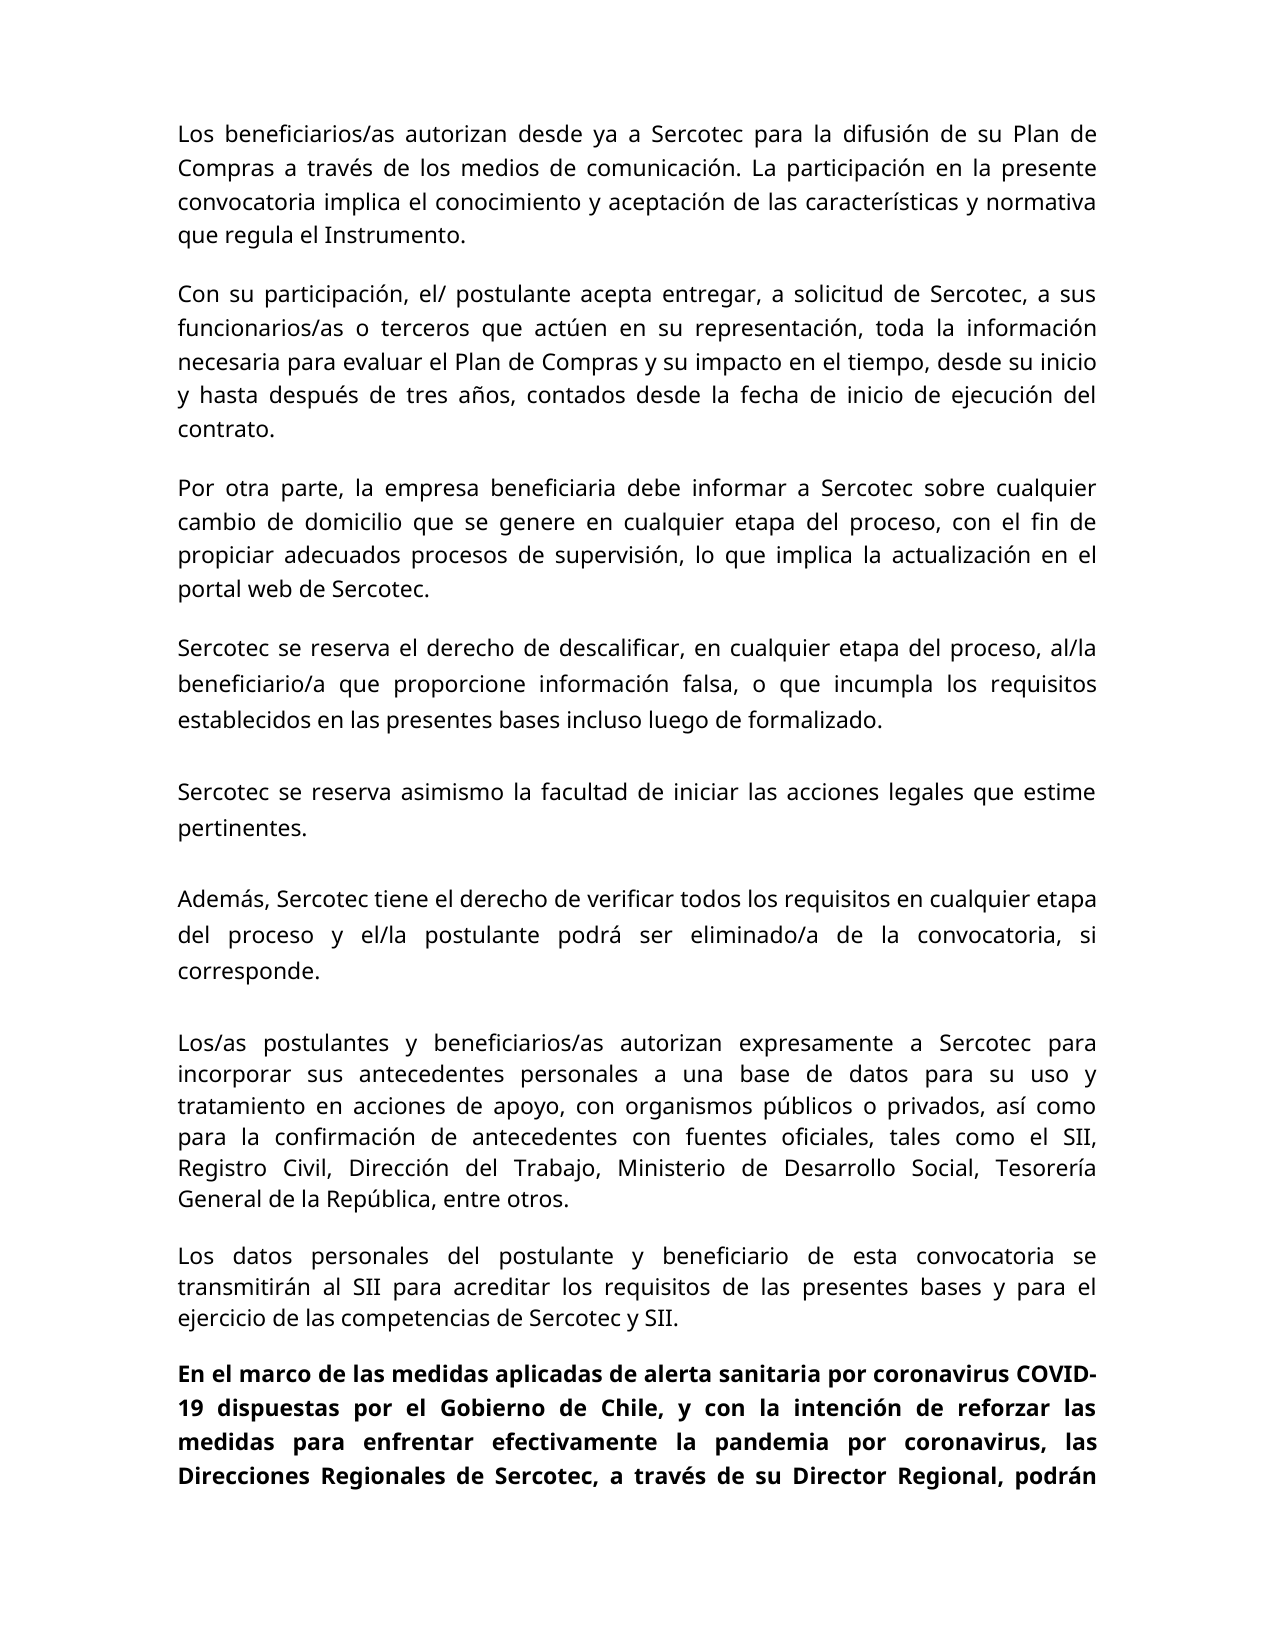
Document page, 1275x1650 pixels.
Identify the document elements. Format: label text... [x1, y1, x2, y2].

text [177, 1358, 1098, 1491]
text Los beneficiarios/as autorizan desde ya a Sercotec para la difusión de su Plan de Compras a través de los medios de comunicación. La participación en la presente convocatoria implica el conocimiento y aceptación de las características y normativa que regula el Instrumento. [177, 118, 1098, 251]
text Además, Sercotec tiene el derecho de verificar todos los requisitos en cualquier etapa del proceso y el/la postulante podrá ser eliminado/a de la convocatoria, si corresponde. [177, 883, 1098, 987]
text Con su participación, el/ postulante acepta entregar, a solicitud de Sercotec, a sus funcionarios/as o terceros que actúen en su representación, toda la información necesaria para evaluar el Plan de Compras y su impacto en el tiempo, desde su inicio y hasta después de tres años, contados desde la fecha de inicio de ejecución del contrato. [177, 278, 1098, 444]
text Sercotec se reserva el derecho de descalificar, en cualquier etapa del proceso, al/la beneficiario/a que proporcione información falsa, o que incumpla los requisitos establecidos en las presentes bases incluso luego de formalizado. [177, 632, 1098, 735]
text Sercotec se reserva asimismo la facultad de iniciar las acciones legales que estime pertinentes. [177, 776, 1098, 843]
text Los/as postulantes y beneficiarios/as autorizan expresamente a Sercotec para incorporar sus antecedentes personales a una base de datos para su uso y tratamiento en acciones de apoyo, con organismos públicos o privados, así como para la confirmación de antecedentes con fuentes oficiales, tales como el SII, Registro Civil, Dirección del Trabajo, Ministerio de Desarrollo Social, Tesorería General de la República, entre otros. [177, 1027, 1098, 1215]
text Por otra parte, la empresa beneficiaria debe informar a Sercotec sobre cualquier cambio de domicilio que se genere en cualquier etapa del proceso, con el fin de propiciar adecuados procesos de supervisión, lo que implica la actualización en el portal web de Sercotec. [177, 472, 1098, 604]
text Los datos personales del postulante y beneficiario de esta convocatoria se transmitirán al SII para acreditar los requisitos de las presentes bases y para el ejercicio de las competencias de Sercotec y SII. [177, 1240, 1098, 1333]
